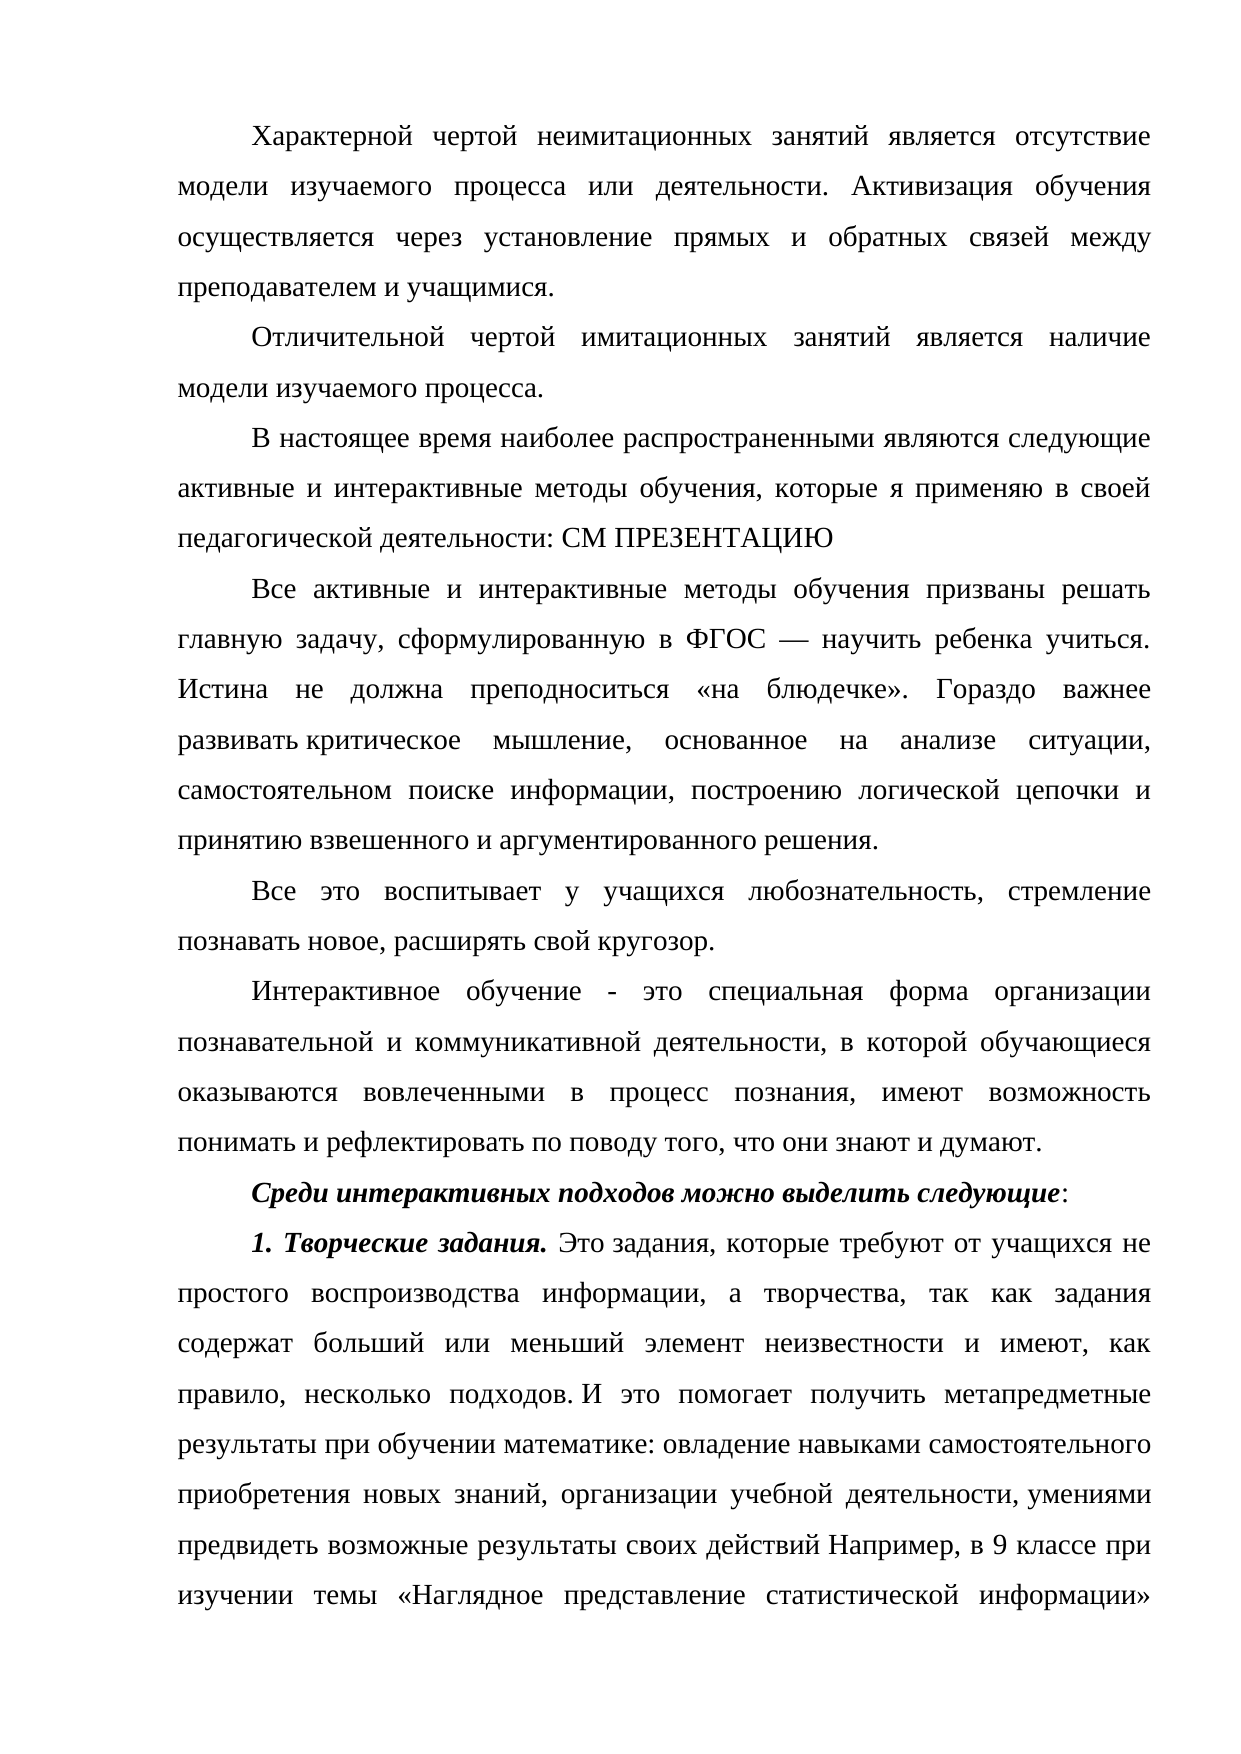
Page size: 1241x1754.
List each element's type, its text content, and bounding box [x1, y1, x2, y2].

text В настоящее время наиболее распространенными являются следующие активные и интерактивные методы обучения, которые я применяю в своей педагогической деятельности: СМ ПРЕЗЕНТАЦИЮ [177, 420, 1152, 554]
text Все это воспитывает у учащихся любознательность, стремление познавать новое, расширять свой кругозор. [177, 873, 1152, 957]
text Среди интерактивных подходов можно выделить следующие: [177, 1175, 1152, 1208]
text Интерактивное обучение - это специальная форма организации познавательной и коммуникативной деятельности, в которой обучающиеся оказываются вовлеченными в процесс познания, имеют возможность понимать и рефлектировать по поводу того, что они знают и думают. [177, 973, 1152, 1158]
text Характерной чертой неимитационных занятий является отсутствие модели изучаемого процесса или деятельности. Активизация обучения осуществляется через установление прямых и обратных связей между преподавателем и учащимися. [177, 118, 1152, 303]
text Отличительной чертой имитационных занятий является наличие модели изучаемого процесса. [177, 319, 1152, 403]
text Все активные и интерактивные методы обучения призваны решать главную задачу, сформулированную в ФГОС — научить ребенка учиться. Истина не должна преподноситься «на блюдечке». Гораздо важнее развивать критическое мышление, основанное на анализе ситуации, самостоятельном поиске информации, построению логической цепочки и принятию взвешенного и аргументированного решения. [177, 571, 1152, 856]
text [177, 1225, 1152, 1611]
